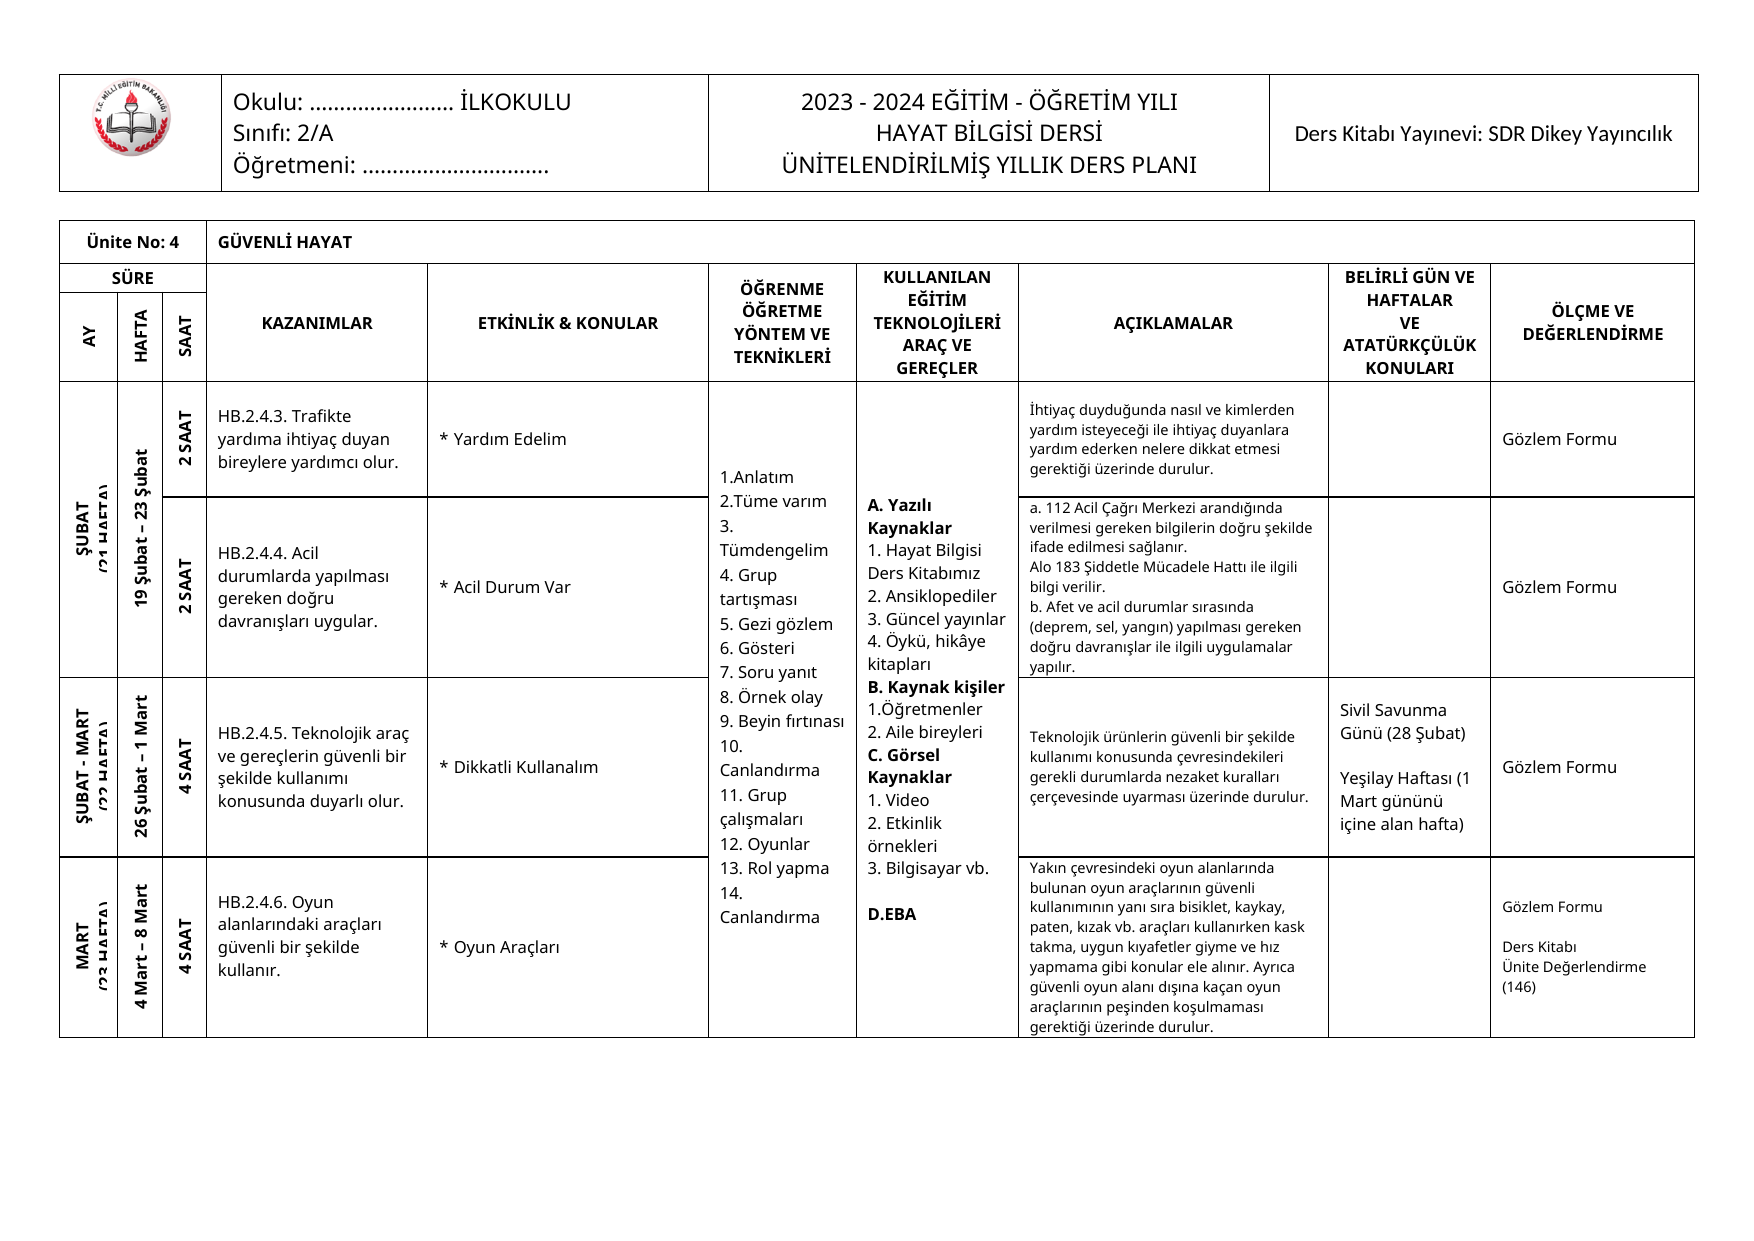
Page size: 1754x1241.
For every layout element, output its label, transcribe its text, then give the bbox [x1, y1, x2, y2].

table_cell KAZANIMLAR [207, 264, 427, 381]
table_header Ünite No: 4 [60, 221, 206, 263]
table_cell A. Yazılı Kaynaklar 1. Hayat Bilgisi Ders Kitabımız 2. Ansiklopediler 3. Güncel yayınlar 4. Öykü, hikâye kitapları B. Kaynak kişiler 1.Öğretmenler 2. Aile bireyleri C. Görsel Kaynaklar 1. Video 2. Etkinlik örnekleri 3. Bilgisayar vb. D.EBA [857, 382, 1018, 1037]
table_cell 26 Şubat – 1 Mart [118, 678, 162, 856]
table_cell Gözlem Formu [1491, 382, 1694, 496]
table_cell ÖLÇME VE DEĞERLENDİRME [1491, 264, 1694, 381]
picture [86, 75, 176, 163]
table_cell * Acil Durum Var [428, 498, 708, 677]
table_cell Gözlem Formu [1491, 498, 1694, 677]
table_cell İhtiyaç duyduğunda nasıl ve kimlerden yardım isteyeceği ile ihtiyaç duyanlara yardım ederken nelere dikkat etmesi gerektiği üzerinde durulur. [1019, 382, 1328, 496]
table_cell 4 SAAT [163, 678, 206, 856]
table_cell HAFTA [118, 293, 162, 381]
table_cell Yakın çevresindeki oyun alanlarında bulunan oyun araçlarının güvenli kullanımının yanı sıra bisiklet, kaykay, paten, kızak vb. araçları kullanırken kask takma, uygun kıyafetler giyme ve hız yapmama gibi konular ele alınır. Ayrıca güvenli oyun alanı dışına kaçan oyun araçlarının peşinden koşulmaması gerektiği üzerinde durulur. [1019, 858, 1328, 1037]
table_cell ŞUBAT (21.HAFTA) [60, 382, 117, 677]
table_cell [1329, 858, 1490, 1037]
table_cell * Dikkatli Kullanalım [428, 678, 708, 856]
table_cell AÇIKLAMALAR [1019, 264, 1328, 381]
table_cell BELİRLİ GÜN VE HAFTALAR VE ATATÜRKÇÜLÜK KONULARI [1329, 264, 1490, 381]
table_cell HB.2.4.6. Oyun alanlarındaki araçları güvenli bir şekilde kullanır. [207, 858, 427, 1037]
table_cell KULLANILAN EĞİTİM TEKNOLOJİLERİ ARAÇ VE GEREÇLER [857, 264, 1018, 381]
table_cell HB.2.4.5. Teknolojik araç ve gereçlerin güvenli bir şekilde kullanımı konusunda duyarlı olur. [207, 678, 427, 856]
table_cell a. 112 Acil Çağrı Merkezi arandığında verilmesi gereken bilgilerin doğru şekilde ifade edilmesi sağlanır. Alo 183 Şiddetle Mücadele Hattı ile ilgili bilgi verilir. b. Afet ve acil durumlar sırasında (deprem, sel, yangın) yapılması gereken doğru davranışlar ile ilgili uygulamalar yapılır. [1019, 498, 1328, 677]
table_cell ETKİNLİK & KONULAR [428, 264, 708, 381]
table_cell ÖĞRENME ÖĞRETME YÖNTEM VE TEKNİKLERİ [709, 264, 856, 381]
table_cell [1329, 382, 1490, 496]
table_cell * Oyun Araçları [428, 858, 708, 1037]
table_cell 2 SAAT [163, 498, 206, 677]
table_cell Teknolojik ürünlerin güvenli bir şekilde kullanımı konusunda çevresindekileri gerekli durumlarda nezaket kuralları çerçevesinde uyarması üzerinde durulur. [1019, 678, 1328, 856]
table_cell 1.Anlatım 2.Tüme varım 3. Tümdengelim 4. Grup tartışması 5. Gezi gözlem 6. Gösteri 7. Soru yanıt 8. Örnek olay 9. Beyin fırtınası 10. Canlandırma 11. Grup çalışmaları 12. Oyunlar 13. Rol yapma 14. Canlandırma [709, 382, 856, 1037]
table_cell SAAT [163, 293, 206, 381]
table_cell MART (23.HAFTA) [60, 858, 117, 1037]
table_header GÜVENLİ HAYAT [207, 221, 1694, 263]
table_cell 2 SAAT [163, 382, 206, 496]
table_cell HB.2.4.4. Acil durumlarda yapılması gereken doğru davranışları uygular. [207, 498, 427, 677]
table_cell Gözlem Formu Ders Kitabı Ünite Değerlendirme (146) [1491, 858, 1694, 1037]
table_cell [1329, 498, 1490, 677]
table_cell ŞUBAT - MART (22.HAFTA) [60, 678, 117, 856]
table_cell Gözlem Formu [1491, 678, 1694, 856]
table_cell AY [60, 293, 117, 381]
table_cell HB.2.4.3. Trafikte yardıma ihtiyaç duyan bireylere yardımcı olur. [207, 382, 427, 496]
table_cell 19 Şubat – 23 Şubat [118, 382, 162, 677]
table_cell * Yardım Edelim [428, 382, 708, 496]
table_cell SÜRE [60, 264, 206, 292]
table_cell 4 Mart – 8 Mart [118, 858, 162, 1037]
table_cell 4 SAAT [163, 858, 206, 1037]
table_cell Sivil Savunma Günü (28 Şubat) Yeşilay Haftası (1 Mart gününü içine alan hafta) [1329, 678, 1490, 856]
